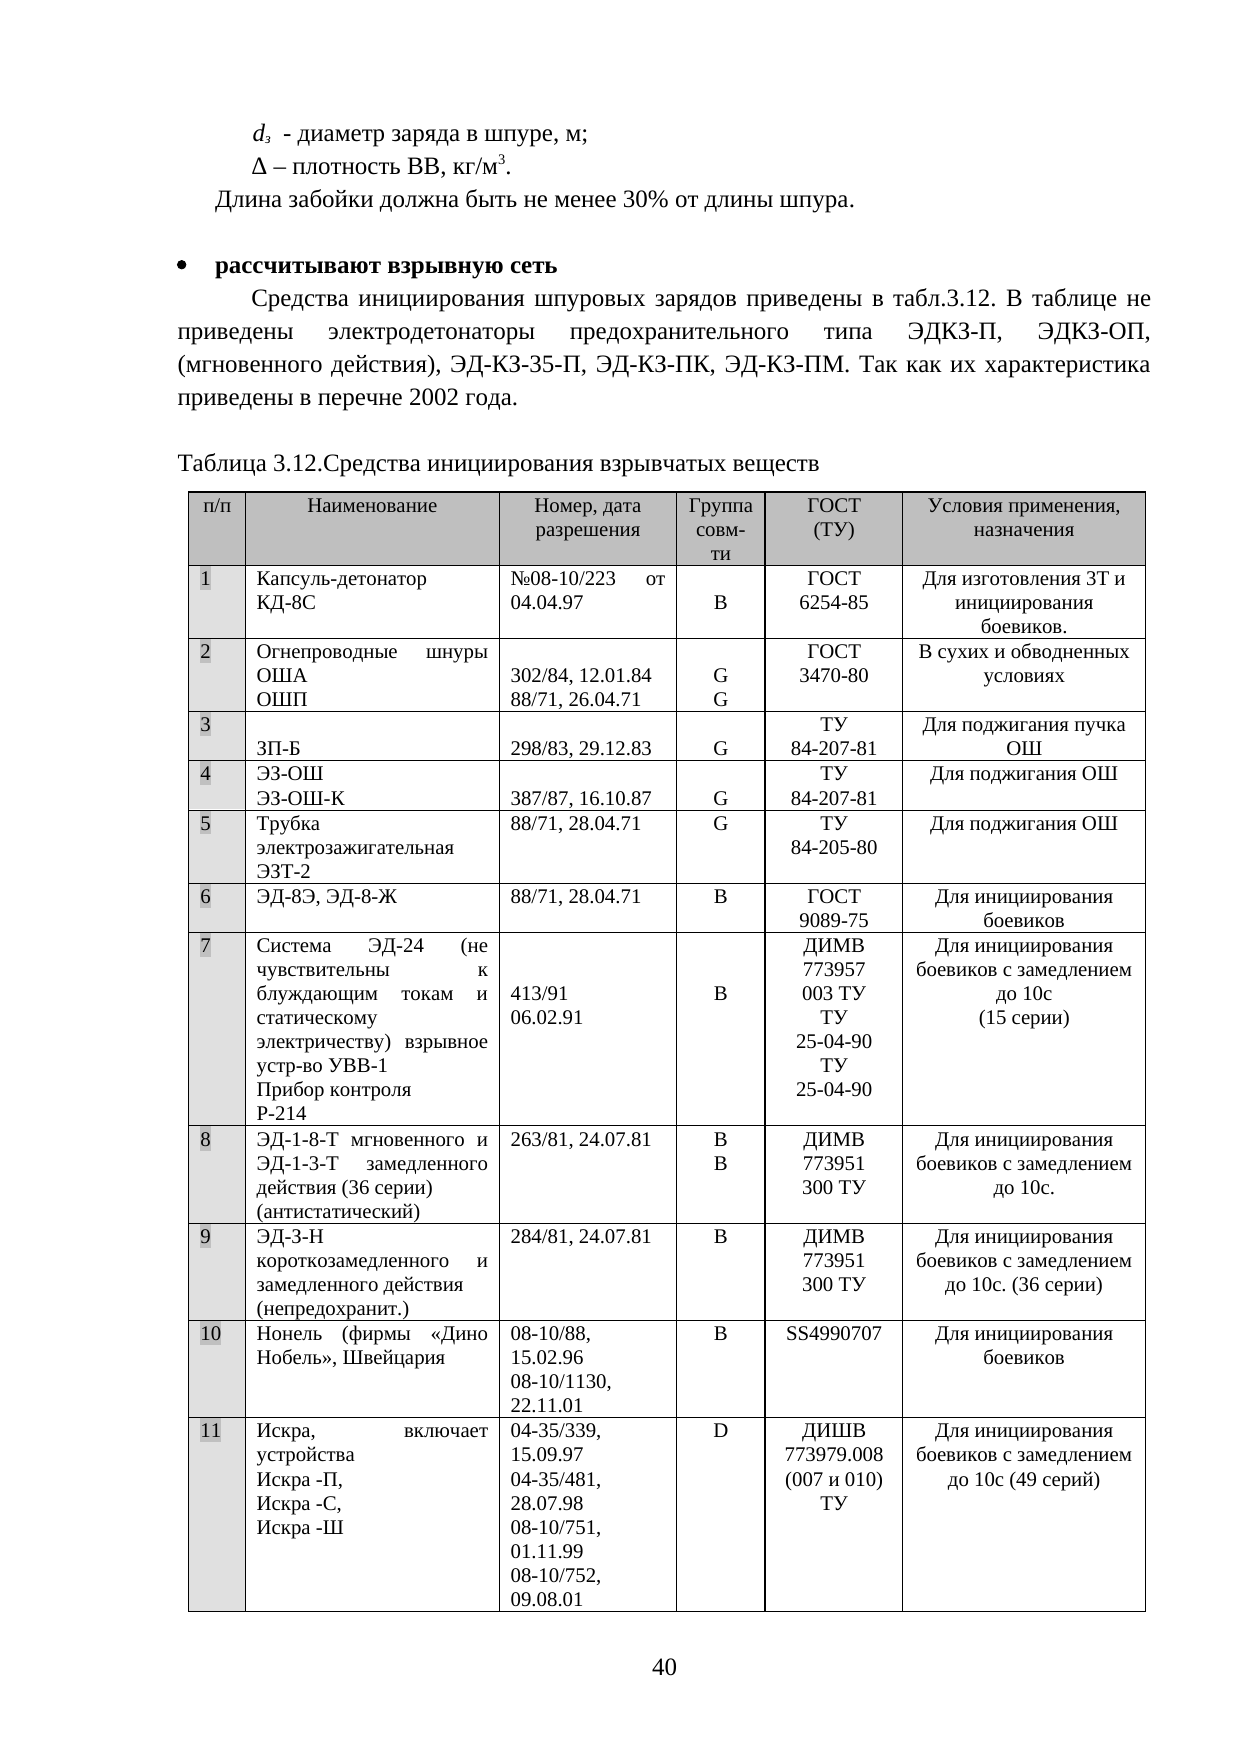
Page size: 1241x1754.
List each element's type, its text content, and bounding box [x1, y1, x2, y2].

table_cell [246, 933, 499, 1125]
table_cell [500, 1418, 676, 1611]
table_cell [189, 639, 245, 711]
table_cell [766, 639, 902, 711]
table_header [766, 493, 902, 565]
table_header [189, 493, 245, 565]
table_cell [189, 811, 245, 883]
list рассчитывают взрывную сеть [177, 250, 1152, 279]
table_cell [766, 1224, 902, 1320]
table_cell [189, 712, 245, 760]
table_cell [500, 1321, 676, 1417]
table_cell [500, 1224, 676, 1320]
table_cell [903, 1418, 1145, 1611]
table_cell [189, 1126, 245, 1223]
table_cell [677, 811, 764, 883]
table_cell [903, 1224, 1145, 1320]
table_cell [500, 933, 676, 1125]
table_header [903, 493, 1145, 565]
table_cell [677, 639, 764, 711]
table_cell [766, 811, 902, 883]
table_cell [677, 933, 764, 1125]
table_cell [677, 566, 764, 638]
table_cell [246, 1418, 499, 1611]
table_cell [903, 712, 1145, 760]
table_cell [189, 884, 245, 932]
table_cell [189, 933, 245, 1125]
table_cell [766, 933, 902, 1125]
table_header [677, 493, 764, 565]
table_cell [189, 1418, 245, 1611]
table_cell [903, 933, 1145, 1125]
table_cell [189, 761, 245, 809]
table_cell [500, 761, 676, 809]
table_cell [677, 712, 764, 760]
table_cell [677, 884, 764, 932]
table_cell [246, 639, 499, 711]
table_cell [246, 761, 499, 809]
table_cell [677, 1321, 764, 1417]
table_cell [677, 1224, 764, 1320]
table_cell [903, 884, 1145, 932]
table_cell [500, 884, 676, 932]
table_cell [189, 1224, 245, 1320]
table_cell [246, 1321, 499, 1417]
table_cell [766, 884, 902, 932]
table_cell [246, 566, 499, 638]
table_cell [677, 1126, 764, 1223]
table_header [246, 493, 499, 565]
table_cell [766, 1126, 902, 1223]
text dз - диаметр заряда в шпуре, м; [177, 118, 1152, 147]
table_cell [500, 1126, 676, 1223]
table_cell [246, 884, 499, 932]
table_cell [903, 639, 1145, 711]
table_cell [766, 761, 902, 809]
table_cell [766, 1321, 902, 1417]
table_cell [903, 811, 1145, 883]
text Средства инициирования шпуровых зарядов приведены в табл.3.12. В таблице не приведены электродетонаторы предохранительного типа ЭДКЗ-П, ЭДКЗ-ОП, (мгновенного действия), ЭД-КЗ-35-П, ЭД-КЗ-ПК, ЭД-КЗ-ПМ. Так как их характеристика приведены в перечне 2002 года. [177, 283, 1152, 411]
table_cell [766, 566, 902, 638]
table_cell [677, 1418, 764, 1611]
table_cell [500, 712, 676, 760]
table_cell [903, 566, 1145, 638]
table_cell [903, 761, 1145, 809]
text Δ – плотность ВВ, кг/м3. [177, 151, 1152, 180]
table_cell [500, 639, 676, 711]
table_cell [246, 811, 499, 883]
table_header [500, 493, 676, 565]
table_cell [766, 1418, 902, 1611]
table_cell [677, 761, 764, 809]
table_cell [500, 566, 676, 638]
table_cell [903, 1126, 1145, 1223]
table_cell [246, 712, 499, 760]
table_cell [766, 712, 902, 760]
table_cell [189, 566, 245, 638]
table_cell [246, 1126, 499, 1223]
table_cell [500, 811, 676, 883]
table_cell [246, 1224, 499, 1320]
text Длина забойки должна быть не менее 30% от длины шпура. [177, 184, 1152, 213]
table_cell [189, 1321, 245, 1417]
text Таблица 3.12.Средства инициирования взрывчатых веществ [177, 448, 1152, 477]
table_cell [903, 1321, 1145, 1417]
